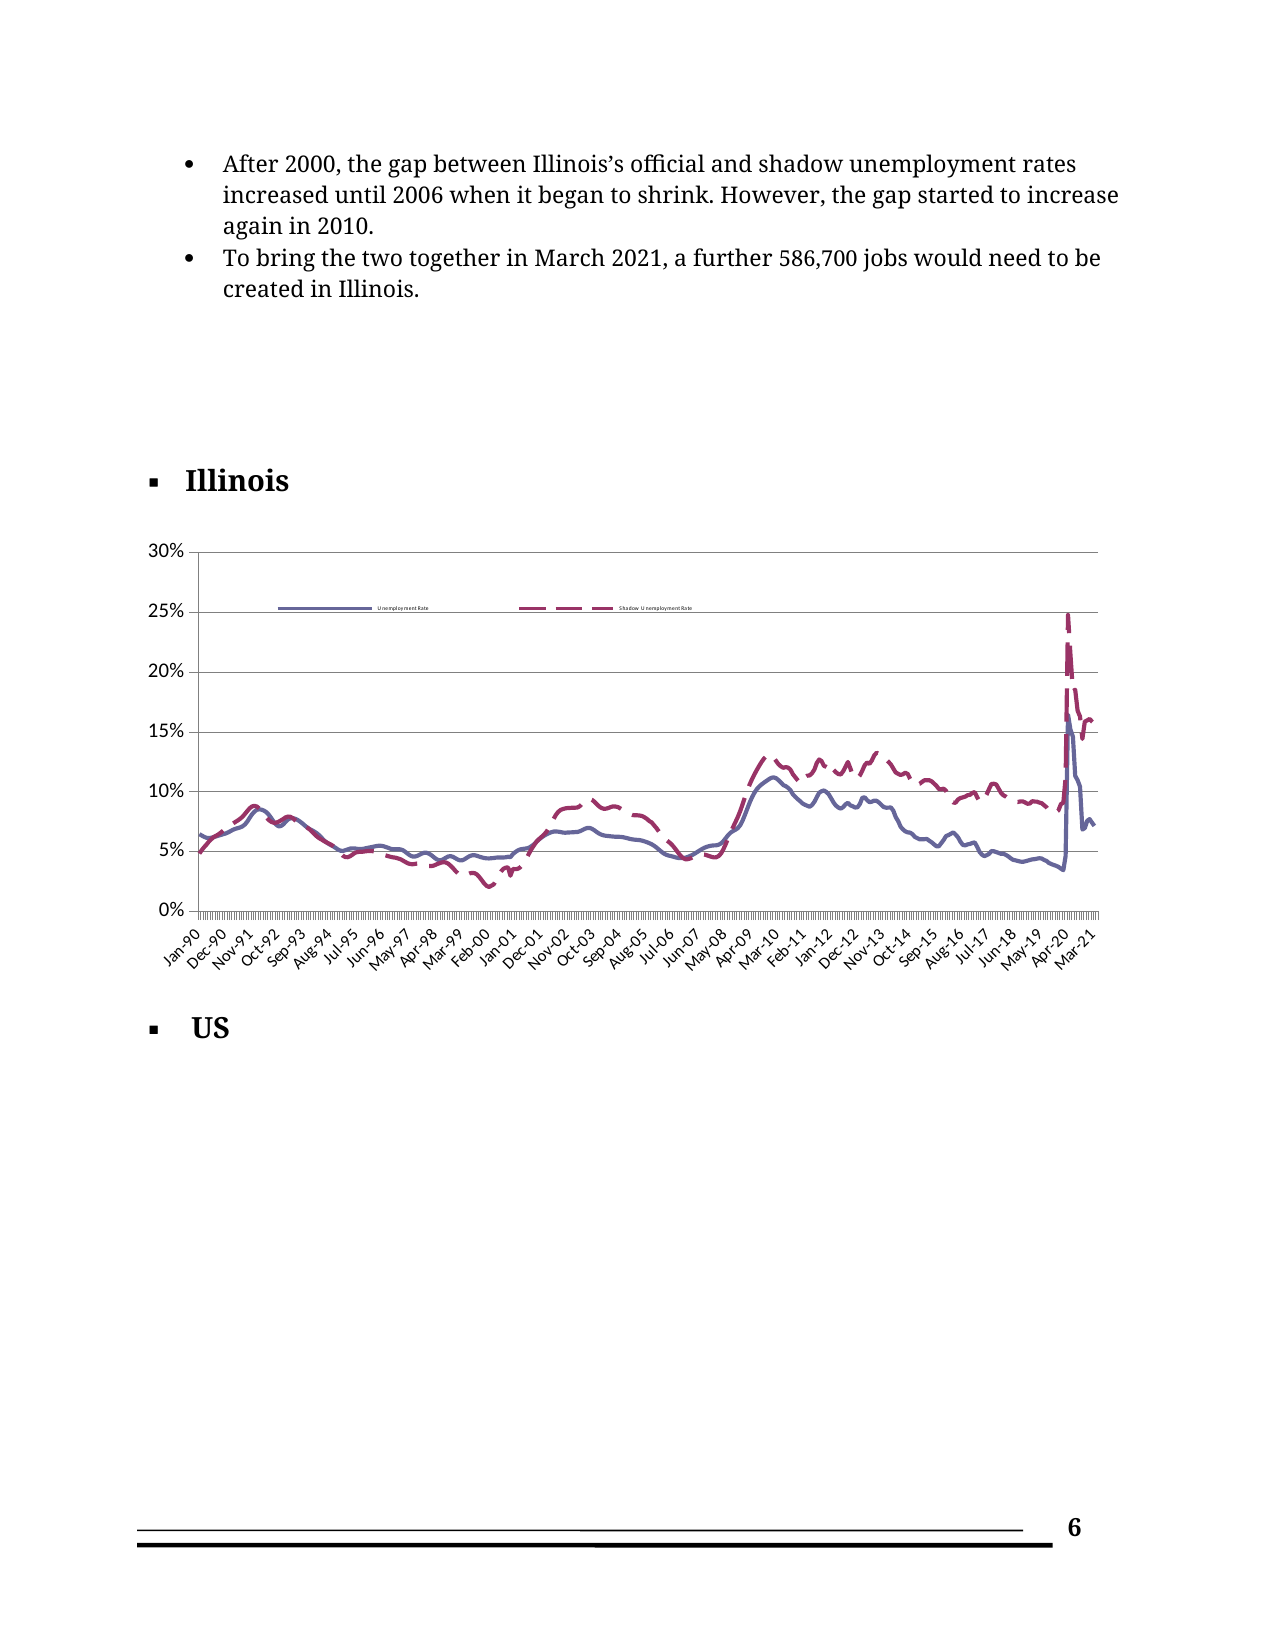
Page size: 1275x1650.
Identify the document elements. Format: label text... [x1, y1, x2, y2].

list US [148, 1007, 1127, 1047]
list Illinois [148, 460, 1127, 500]
list To bring the two together in March 2021, a further 586,700 jobs would need to be created in Illinois. [185, 241, 1127, 304]
list After 2000, the gap between Illinois’s official and shadow unemployment rates increased until 2006 when it began to shrink. However, the gap started to increase again in 2010. [185, 148, 1127, 241]
